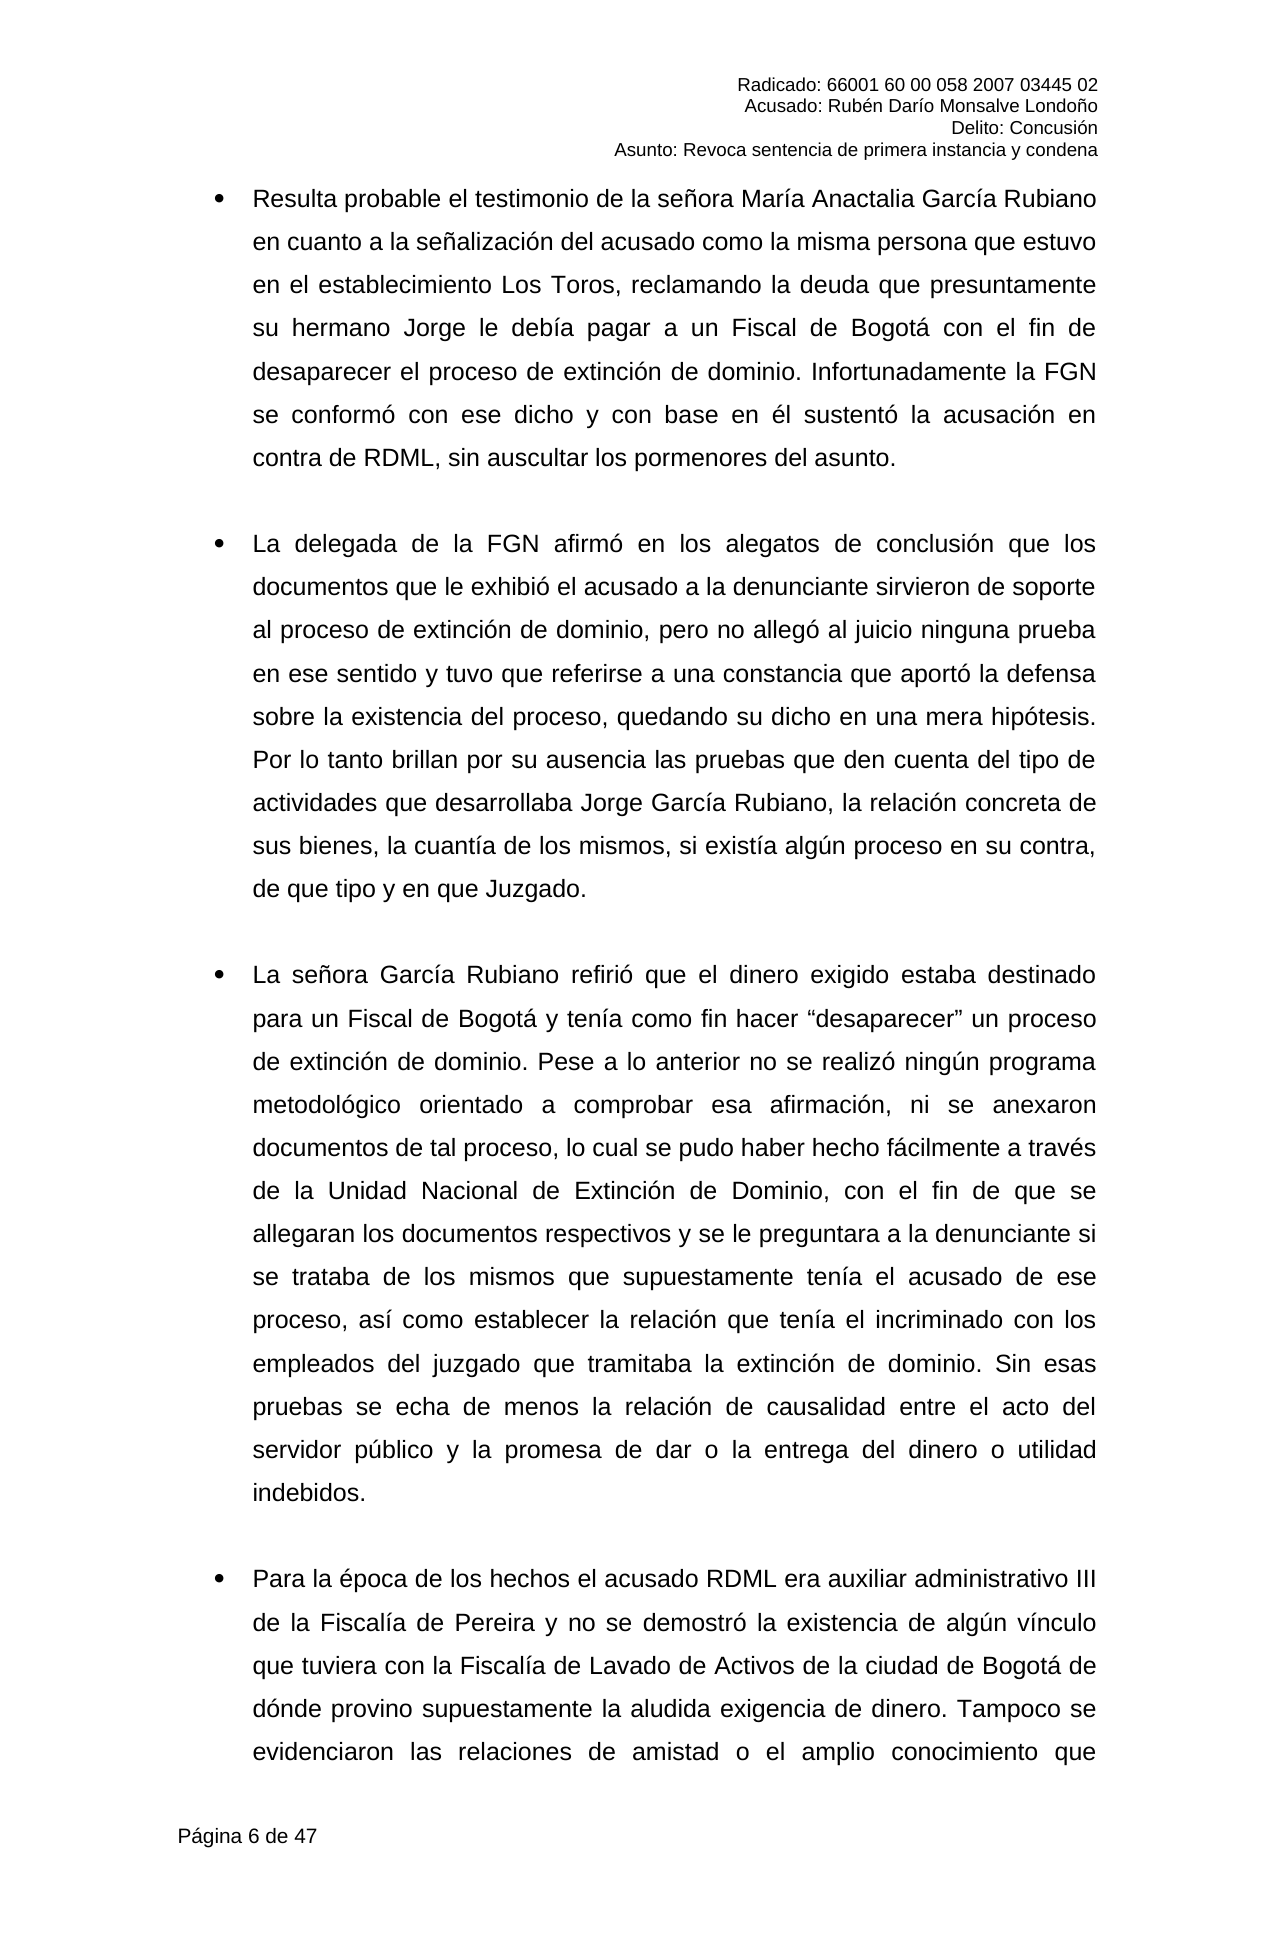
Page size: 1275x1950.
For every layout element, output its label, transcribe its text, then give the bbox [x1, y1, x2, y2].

list La señora García Rubiano refirió que el dinero exigido estaba destinado para un Fiscal de Bogotá y tenía como fin hacer “desaparecer” un proceso de extinción de dominio. Pese a lo anterior no se realizó ningún programa metodológico orientado a comprobar esa afirmación, ni se anexaron documentos de tal proceso, lo cual se pudo haber hecho fácilmente a través de la Unidad Nacional de Extinción de Dominio, con el fin de que se allegaran los documentos respectivos y se le preguntara a la denunciante si se trataba de los mismos que supuestamente tenía el acusado de ese proceso, así como establecer la relación que tenía el incriminado con los empleados del juzgado que tramitaba la extinción de dominio. Sin esas pruebas se echa de menos la relación de causalidad entre el acto del servidor público y la promesa de dar o la entrega del dinero o utilidad indebidos. [215, 960, 1098, 1507]
list Resulta probable el testimonio de la señora María Anactalia García Rubiano en cuanto a la señalización del acusado como la misma persona que estuvo en el establecimiento Los Toros, reclamando la deuda que presuntamente su hermano Jorge le debía pagar a un Fiscal de Bogotá con el fin de desaparecer el proceso de extinción de dominio. Infortunadamente la FGN se conformó con ese dicho y con base en él sustentó la acusación en contra de RDML, sin auscultar los pormenores del asunto. [215, 184, 1098, 472]
list La delegada de la FGN afirmó en los alegatos de conclusión que los documentos que le exhibió el acusado a la denunciante sirvieron de soporte al proceso de extinción de dominio, pero no allegó al juicio ninguna prueba en ese sentido y tuvo que referirse a una constancia que aportó la defensa sobre la existencia del proceso, quedando su dicho en una mera hipótesis. Por lo tanto brillan por su ausencia las pruebas que den cuenta del tipo de actividades que desarrollaba Jorge García Rubiano, la relación concreta de sus bienes, la cuantía de los mismos, si existía algún proceso en su contra, de que tipo y en que Juzgado. [215, 529, 1098, 903]
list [215, 1564, 1098, 1766]
